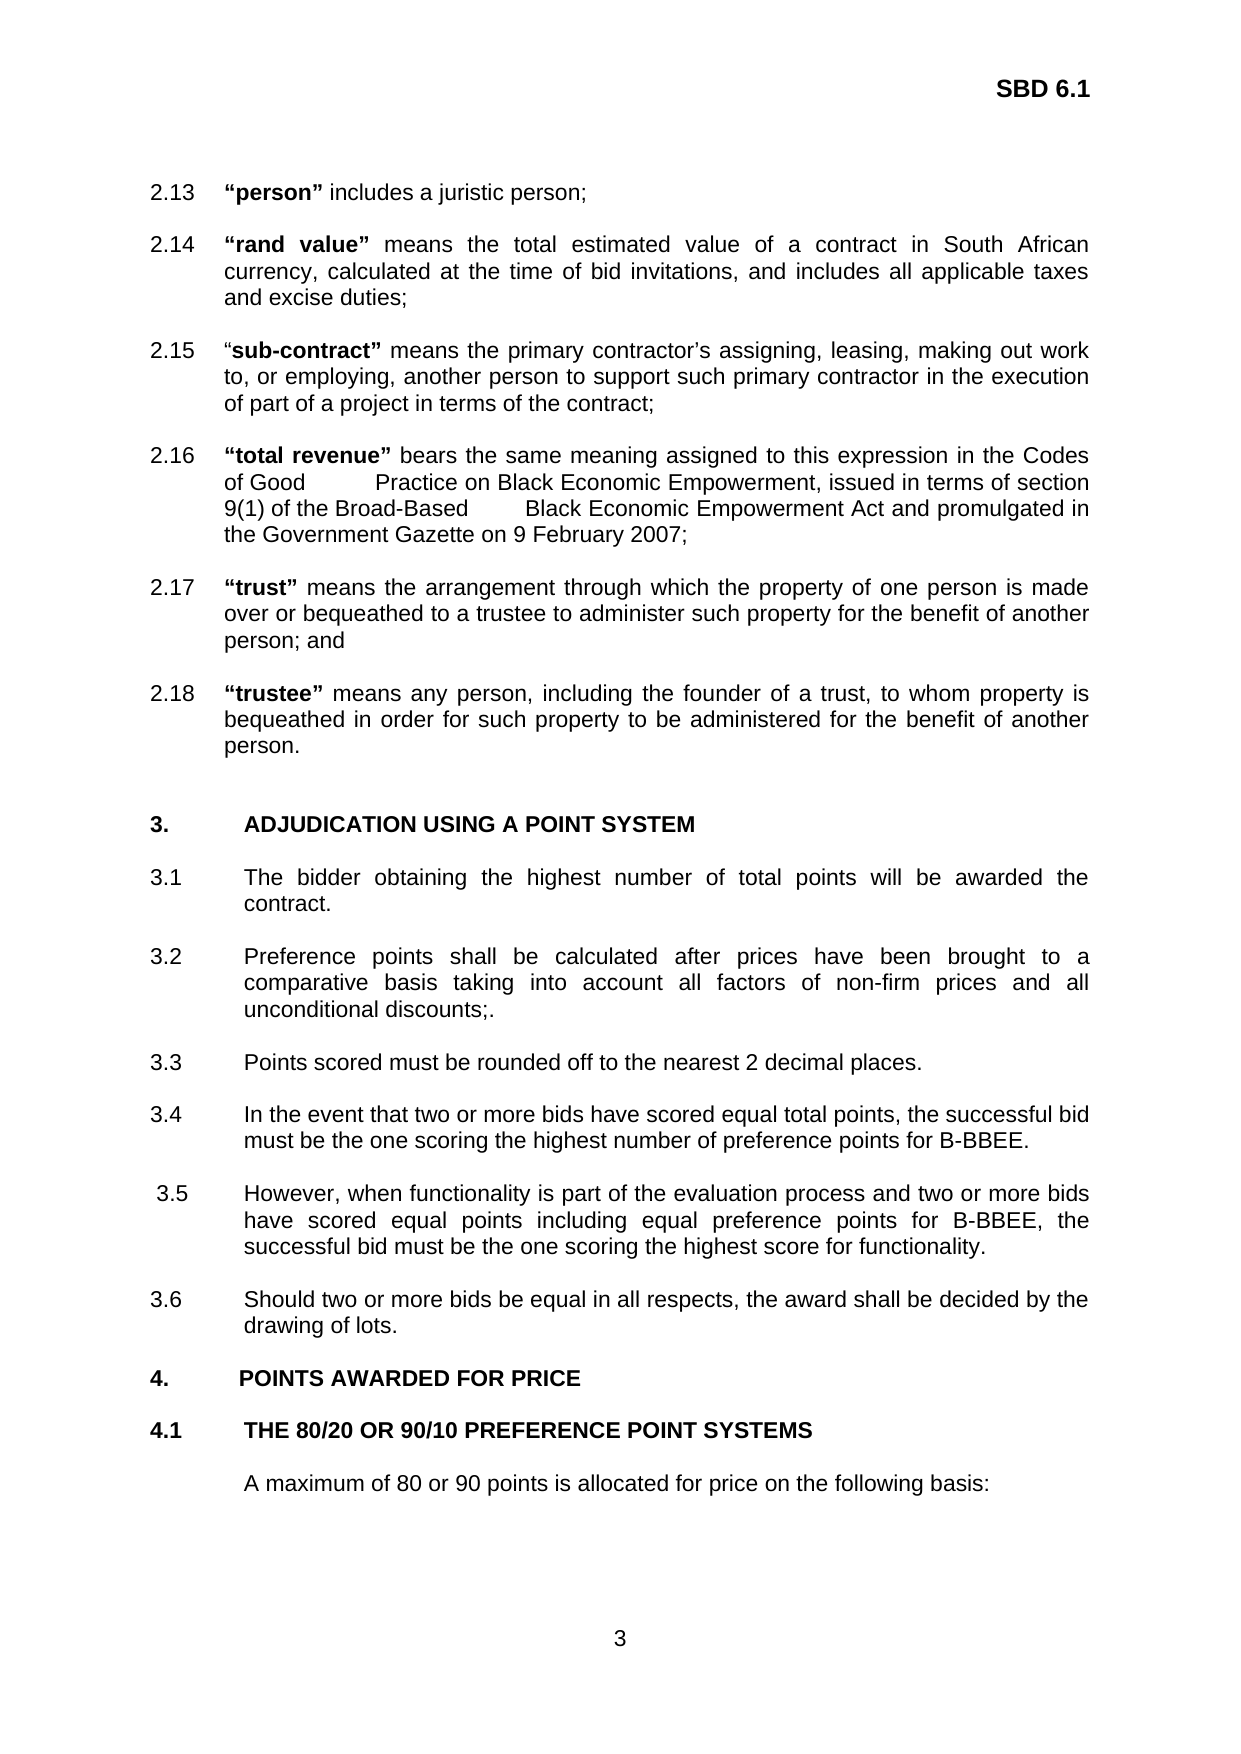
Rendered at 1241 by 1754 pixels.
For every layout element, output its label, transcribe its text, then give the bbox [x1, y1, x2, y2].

text 2.18 “trustee” means any person, including the founder of a trust, to whom property is bequeathed in order for such property to be administered for the benefit of another person. [150, 679, 1090, 758]
text 2.16 “total revenue” bears the same meaning assigned to this expression in the Codes of Good Practice on Black Economic Empowerment, issued in terms of section 9(1) of the Broad-Based Black Economic Empowerment Act and promulgated in the Government Gazette on 9 February 2007; [150, 442, 1090, 548]
text 3.5 However, when functionality is part of the evaluation process and two or more bids have scored equal points including equal preference points for B-BBEE, the successful bid must be the one scoring the highest score for functionality. [150, 1180, 1090, 1259]
text A maximum of 80 or 90 points is allocated for price on the following basis: [150, 1470, 1090, 1496]
text 2.13 “person” includes a juristic person; [150, 179, 1090, 205]
text 2.15 “sub-contract” means the primary contractor’s assigning, leasing, making out work to, or employing, another person to support such primary contractor in the execution of part of a project in terms of the contract; [150, 337, 1090, 416]
text 2.17 “trust” means the arrangement through which the property of one person is made over or bequeathed to a trustee to administer such property for the benefit of another person; and [150, 574, 1090, 653]
text 3.3 Points scored must be rounded off to the nearest 2 decimal places. [150, 1048, 1090, 1075]
text 4.1 THE 80/20 OR 90/10 PREFERENCE POINT SYSTEMS [150, 1417, 1090, 1444]
text 3. ADJUDICATION USING A POINT SYSTEM [150, 811, 1090, 838]
text 2.14 “rand value” means the total estimated value of a contract in South African currency, calculated at the time of bid invitations, and includes all applicable taxes and excise duties; [150, 231, 1090, 311]
text 3.4 In the event that two or more bids have scored equal total points, the successful bid must be the one scoring the highest number of preference points for B-BBEE. [150, 1101, 1090, 1154]
text 3.1 The bidder obtaining the highest number of total points will be awarded the contract. [150, 864, 1090, 917]
text 4. POINTS AWARDED FOR PRICE [150, 1365, 1090, 1391]
text 3.2 Preference points shall be calculated after prices have been brought to a comparative basis taking into account all factors of non-firm prices and all unconditional discounts;. [150, 943, 1090, 1022]
text 3.6 Should two or more bids be equal in all respects, the award shall be decided by the drawing of lots. [150, 1286, 1090, 1338]
